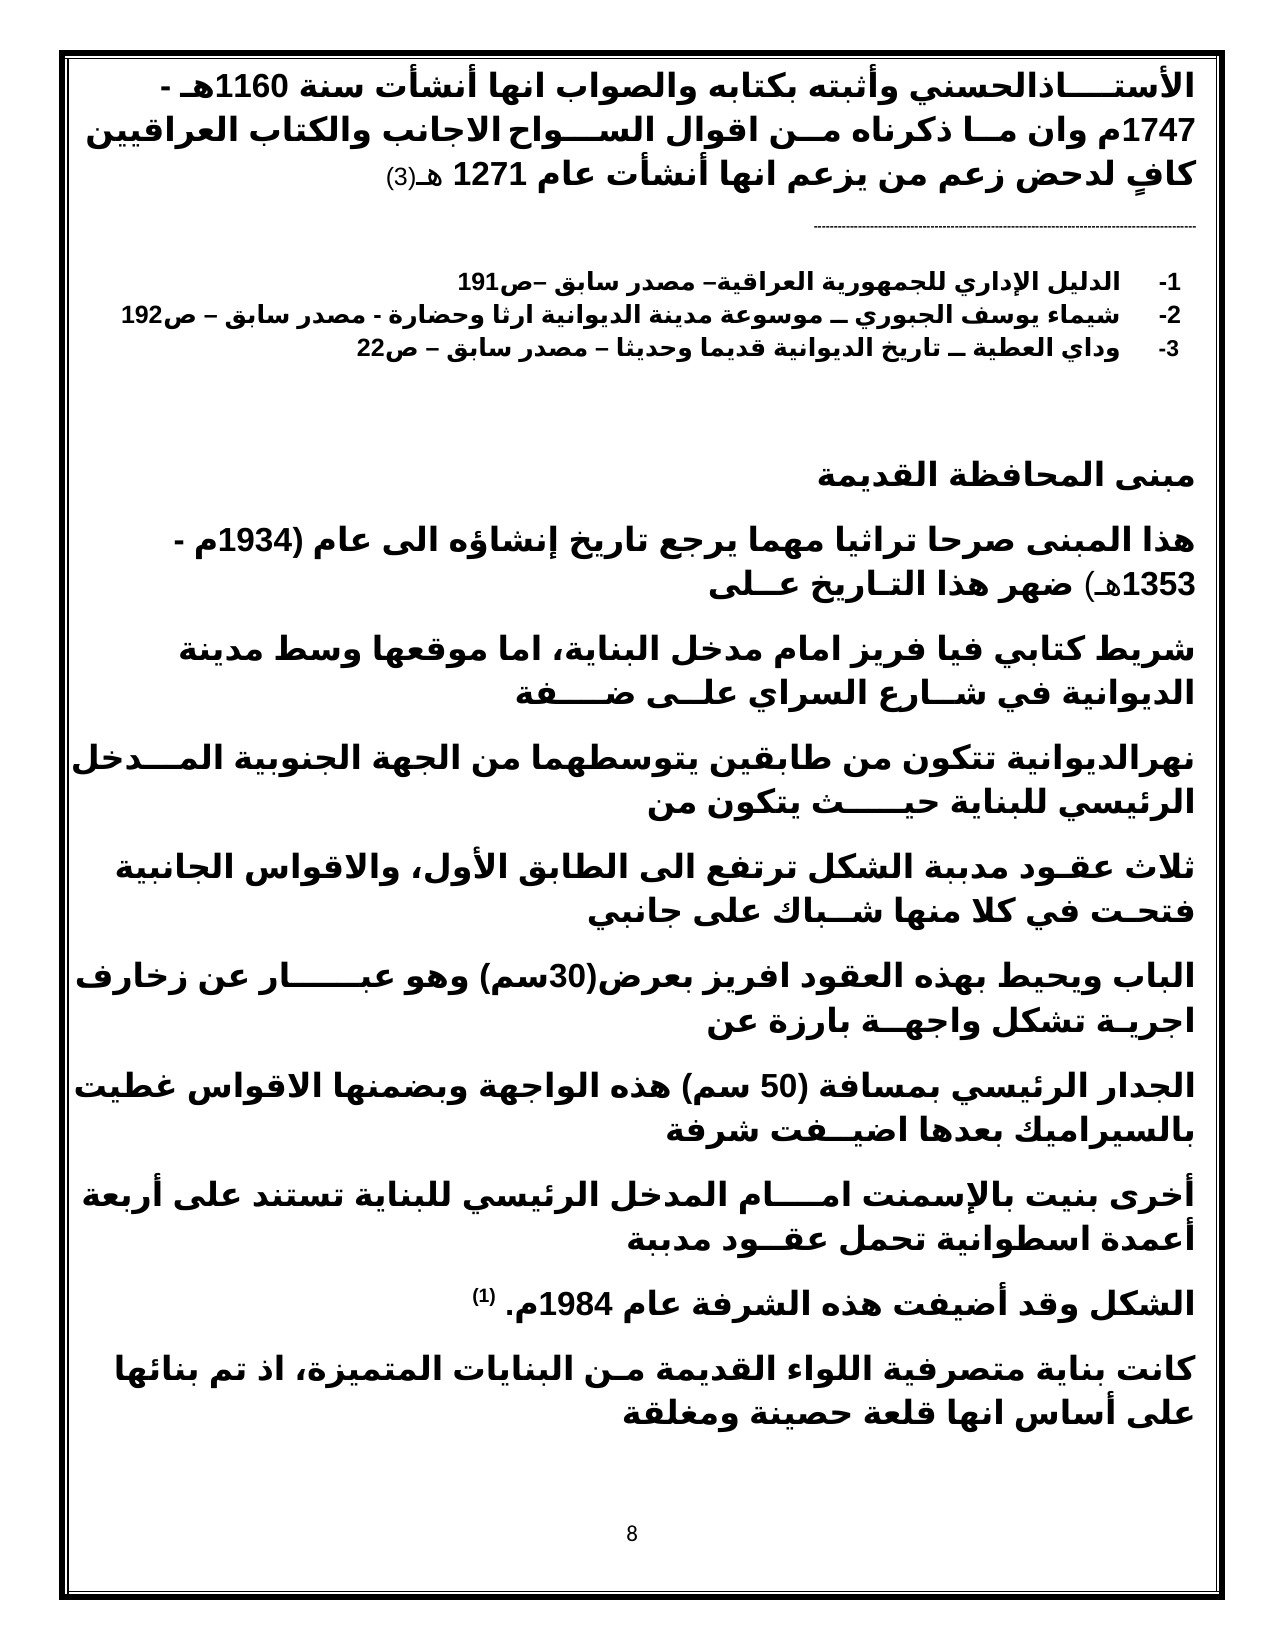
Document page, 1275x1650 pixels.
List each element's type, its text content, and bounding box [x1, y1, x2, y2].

text مبنى المحافظة القديمة [69, 455, 1196, 493]
text أخرى بنيت بالإسمنت امــــام المدخل الرئيسي للبناية تستند على أربعة أعمدة اسطوانية تحمل عقــود مدببة [69, 1175, 1196, 1257]
text الشكل وقد أضيفت هذه الشرفة عام 1984م. (1) [69, 1284, 1196, 1322]
text ثلاث عقـود مدببة الشكل ترتفع الى الطابق الأول، والاقواس الجانبية فتحـت في كلا منها شــباك على جانبي [69, 847, 1196, 930]
text الجدار الرئيسي بمسافة (50 سم) هذه الواجهة وبضمنها الاقواس غطيت بالسيراميك بعدها اضيــفت شرفة [69, 1066, 1196, 1148]
text هذا المبنى صرحا تراثيا مهما يرجع تاريخ إنشاؤه الى عام (1934م - 1353هـ) ضهر هذا التـاريخ عــلى [69, 520, 1196, 602]
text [69, 66, 1196, 192]
text شريط كتابي فيا فريز امام مدخل البناية، اما موقعها وسط مدينة الديوانية في شــارع السراي علــى ضــــفة [69, 629, 1196, 712]
list وداي العطية ــ تاريخ الديوانية قديما وحديثا – مصدر سابق – ص22 [69, 333, 1158, 362]
list شيماء يوسف الجبوري ــ موسوعة مدينة الديوانية ارثا وحضارة - مصدر سابق – ص192 [69, 300, 1158, 329]
list الدليل الإداري للجمهورية العراقية– مصدر سابق –ص191 [69, 267, 1158, 296]
text نهرالديوانية تتكون من طابقين يتوسطهما من الجهة الجنوبية المـــدخل الرئيسي للبناية حيـــــث يتكون من [69, 738, 1196, 821]
text الباب ويحيط بهذه العقود افريز بعرض(30سم) وهو عبــــــار عن زخارف اجريـة تشكل واجهــة بارزة عن [69, 956, 1196, 1039]
text كانت بناية متصرفية اللواء القديمة مـن البنايات المتميزة، اذ تم بنائها على أساس انها قلعة حصينة ومغلقة [69, 1349, 1196, 1432]
text ----------------------------------------------------------------------------------------------- [69, 219, 1196, 243]
